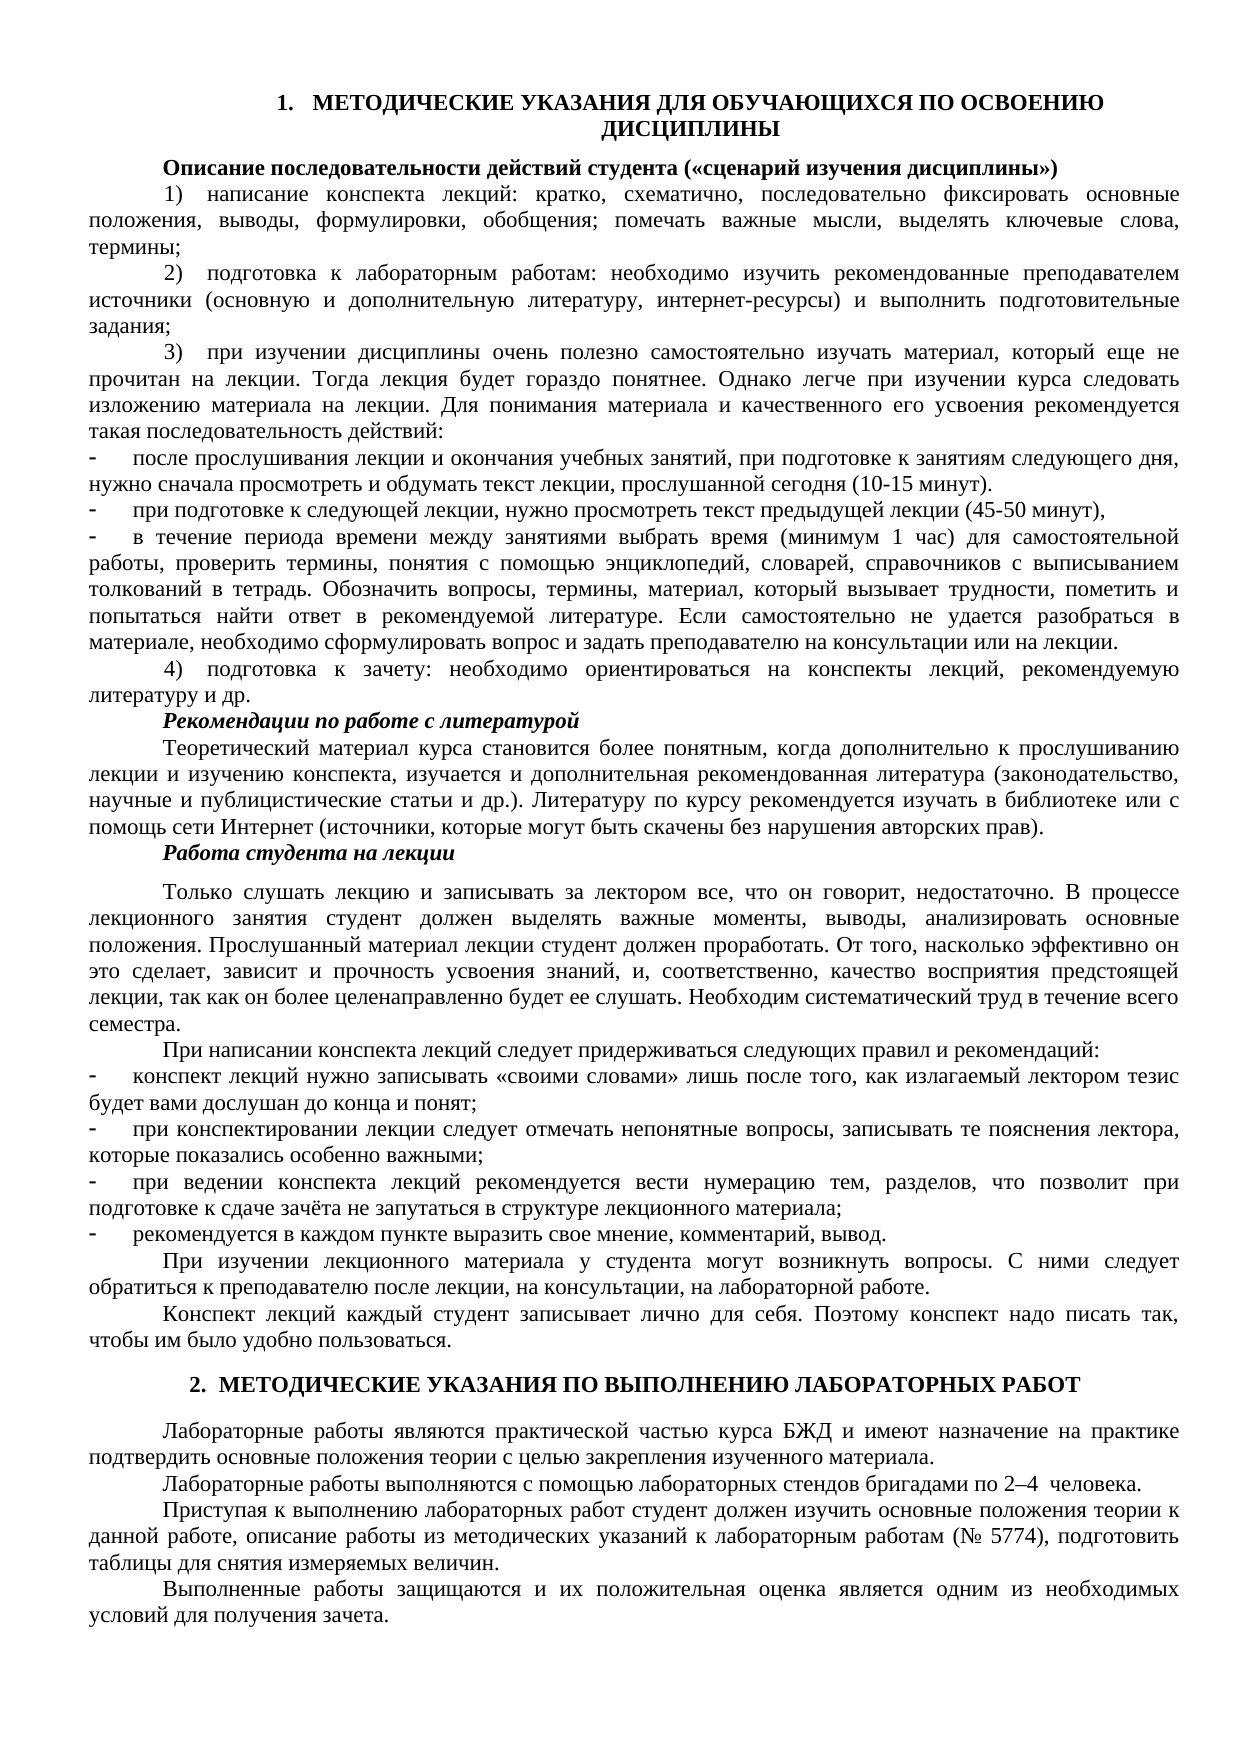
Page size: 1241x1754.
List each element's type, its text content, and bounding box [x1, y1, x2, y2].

list конспект лекций нужно записывать «своими словами» лишь после того, как излагаемый лектором тезис будет вами дослушан до конца и понят; [89, 1062, 1181, 1115]
text Лабораторные работы выполняются с помощью лабораторных стендов бригадами по 2–4 человека. [89, 1470, 1181, 1496]
text При изучении лекционного материала у студента могут возникнуть вопросы. С ними следует обратиться к преподавателю после лекции, на консультации, на лабораторной работе. [89, 1247, 1181, 1299]
text Приступая к выполнению лабораторных работ студент должен изучить основные положения теории к данной работе, описание работы из методических указаний к лабораторным работам (№ 5774), подготовить таблицы для снятия измеряемых величин. [89, 1496, 1181, 1575]
list подготовка к лабораторным работам: необходимо изучить рекомендованные преподавателем источники (основную и дополнительную литературу, интернет-ресурсы) и выполнить подготовительные задания; [89, 259, 1181, 338]
list при ведении конспекта лекций рекомендуется вести нумерацию тем, разделов, что позволит при подготовке к сдаче зачёта не запутаться в структуре лекционного материала; [89, 1168, 1181, 1221]
text Рекомендации по работе с литературой [89, 707, 1181, 734]
list МЕТОДИЧЕСКИЕ УКАЗАНИЯ ПО ВЫПОЛНЕНИЮ ЛАБОРАТОРНЫХ РАБОТ [89, 1371, 1181, 1398]
text Выполненные работы защищаются и их положительная оценка является одним из необходимых условий для получения зачета. [89, 1575, 1181, 1628]
text Лабораторные работы являются практической частью курса БЖД и имеют назначение на практике подтвердить основные положения теории с целью закрепления изученного материала. [89, 1417, 1181, 1470]
list МЕТОДИЧЕСКИЕ УКАЗАНИЯ ДЛЯ ОБУЧАЮЩИХСЯ ПО ОСВОЕНИЮ ДИСЦИПЛИНЫ [200, 89, 1181, 141]
list в течение периода времени между занятиями выбрать время (минимум 1 час) для самостоятельной работы, проверить термины, понятия с помощью энциклопедий, словарей, справочников с выписыванием толкований в тетрадь. Обозначить вопросы, термины, материал, который вызывает трудности, пометить и попытаться найти ответ в рекомендуемой литературе. Если самостоятельно не удается разобраться в материале, необходимо сформулировать вопрос и задать преподавателю на консультации или на лекции. [89, 523, 1181, 654]
list при конспектировании лекции следует отмечать непонятные вопросы, записывать те пояснения лектора, которые показались особенно важными; [89, 1115, 1181, 1168]
list при подготовке к следующей лекции, нужно просмотреть текст предыдущей лекции (45-50 минут), [89, 496, 1181, 523]
list подготовка к зачету: необходимо ориентироваться на конспекты лекций, рекомендуемую литературу и др. [89, 654, 1181, 707]
list после прослушивания лекции и окончания учебных занятий, при подготовке к занятиям следующего дня, нужно сначала просмотреть и обдумать текст лекции, прослушанной сегодня (10-15 минут). [89, 444, 1181, 496]
list при изучении дисциплины очень полезно самостоятельно изучать материал, который еще не прочитан на лекции. Тогда лекция будет гораздо понятнее. Однако легче при изучении курса следовать изложению материала на лекции. Для понимания материала и качественного его усвоения рекомендуется такая последовательность действий: [89, 338, 1181, 444]
text Работа студента на лекции [89, 839, 1181, 865]
text При написании конспекта лекций следует придерживаться следующих правил и рекомендаций: [89, 1036, 1181, 1062]
list написание конспекта лекций: кратко, схематично, последовательно фиксировать основные положения, выводы, формулировки, обобщения; помечать важные мысли, выделять ключевые слова, термины; [89, 180, 1181, 259]
text Теоретический материал курса становится более понятным, когда дополнительно к прослушиванию лекции и изучению конспекта, изучается и дополнительная рекомендованная литература (законодательство, научные и публицистические статьи и др.). Литературу по курсу рекомендуется изучать в библиотеке или с помощь сети Интернет (источники, которые могут быть скачены без нарушения авторских прав). [89, 734, 1181, 839]
list рекомендуется в каждом пункте выразить свое мнение, комментарий, вывод. [89, 1221, 1181, 1247]
text Только слушать лекцию и записывать за лектором все, что он говорит, недостаточно. В процессе лекционного занятия студент должен выделять важные моменты, выводы, анализировать основные положения. Прослушанный материал лекции студент должен проработать. От того, насколько эффективно он это сделает, зависит и прочность усвоения знаний, и, соответственно, качество восприятия предстоящей лекции, так как он более целенаправленно будет ее слушать. Необходим систематический труд в течение всего семестра. [89, 878, 1181, 1036]
text Конспект лекций каждый студент записывает лично для себя. Поэтому конспект надо писать так, чтобы им было удобно пользоваться. [89, 1299, 1181, 1352]
text Описание последовательности действий студента («сценарий изучения дисциплины») [89, 154, 1181, 180]
